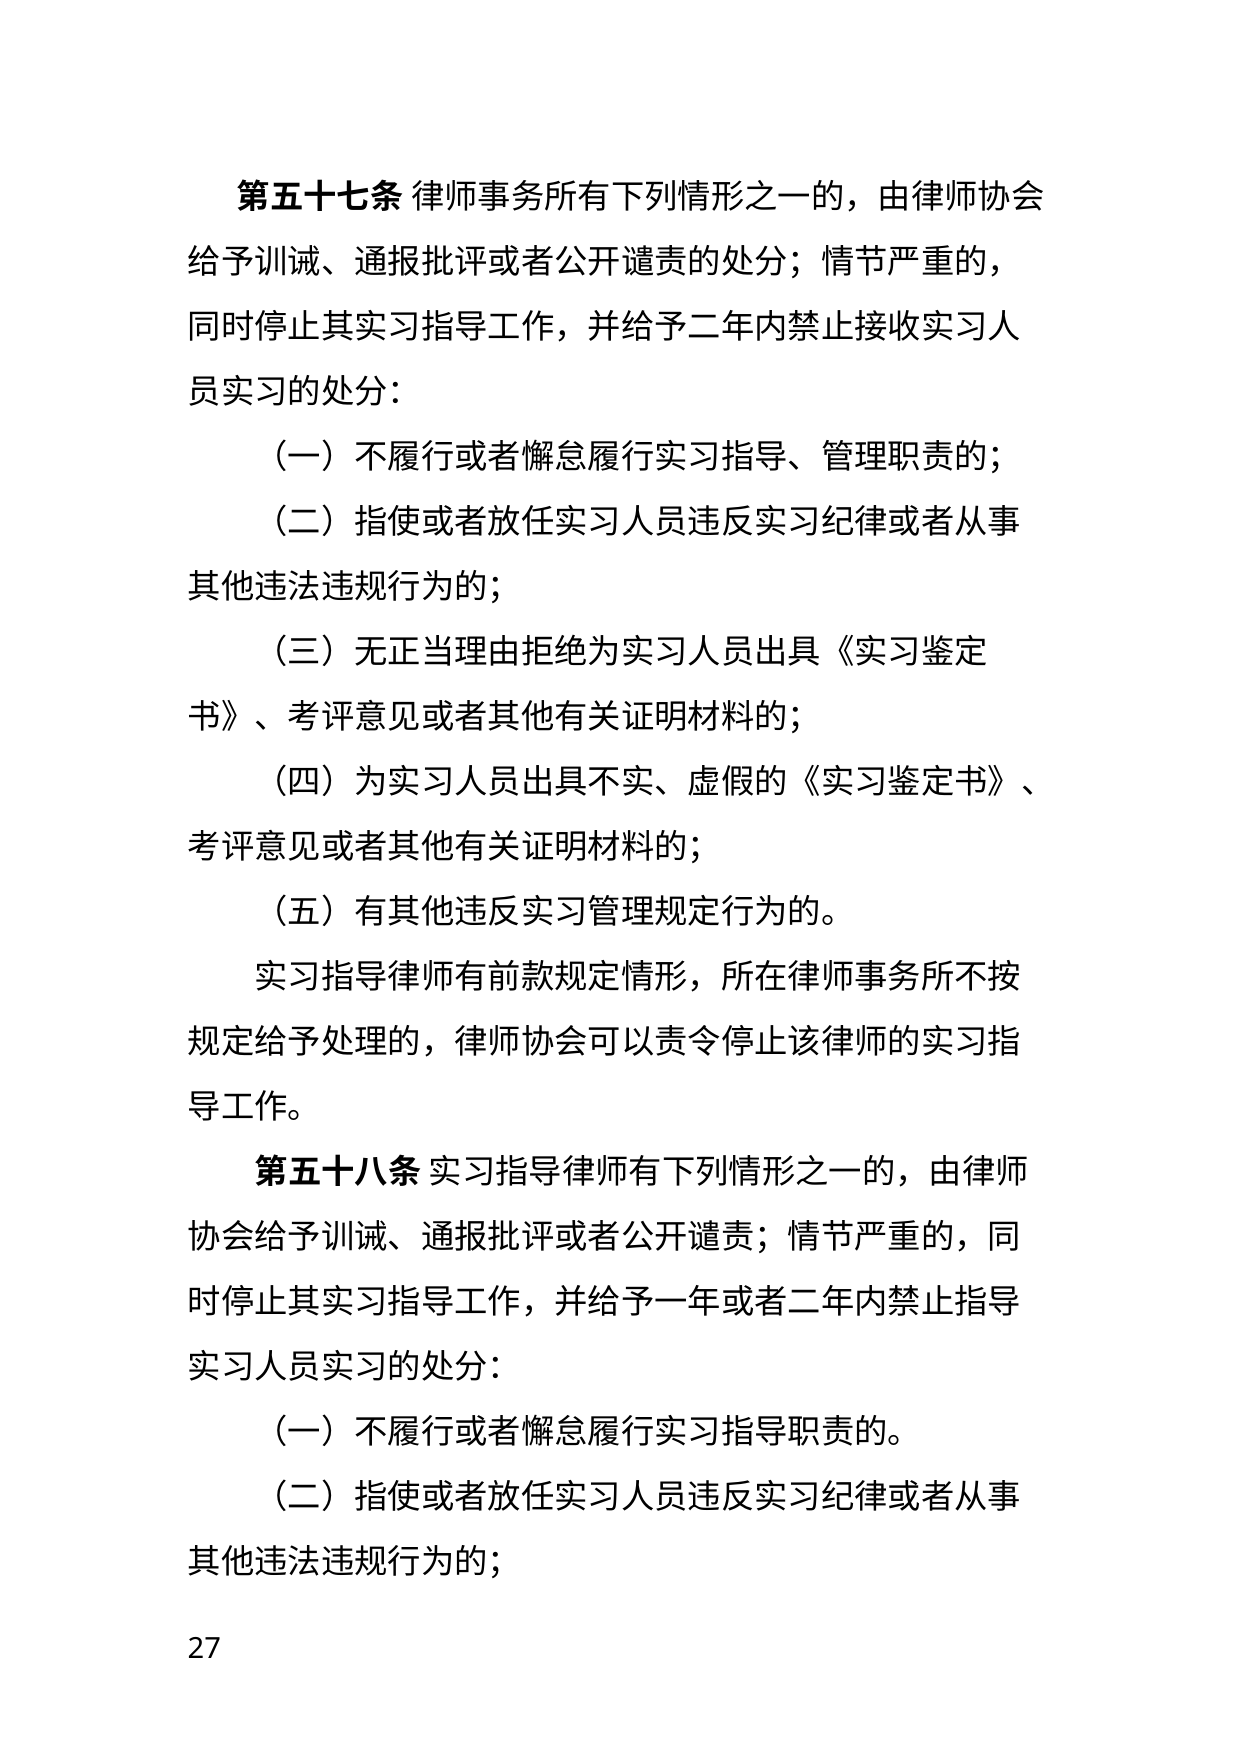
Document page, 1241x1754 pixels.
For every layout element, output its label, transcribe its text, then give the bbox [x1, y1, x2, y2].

text （一）不履行或者懈怠履行实习指导职责的。 [187, 1397, 1053, 1462]
text （二）指使或者放任实习人员违反实习纪律或者从事其他违法违规行为的； [187, 1462, 1053, 1592]
text 第五十七条 律师事务所有下列情形之一的，由律师协会给予训诫、通报批评或者公开谴责的处分；情节严重的，同时停止其实习指导工作，并给予二年内禁止接收实习人员实习的处分： [187, 162, 1053, 422]
text 第五十八条 实习指导律师有下列情形之一的，由律师协会给予训诫、通报批评或者公开谴责；情节严重的，同时停止其实习指导工作，并给予一年或者二年内禁止指导实习人员实习的处分： [187, 1137, 1053, 1397]
text （一）不履行或者懈怠履行实习指导、管理职责的； （二）指使或者放任实习人员违反实习纪律或者从事其他违法违规行为的； （三）无正当理由拒绝为实习人员出具《实习鉴定书》、考评意见或者其他有关证明材料的； （四）为实习人员出具不实、虚假的《实习鉴定书》、考评意见或者其他有关证明材料的； （五）有其他违反实习管理规定行为的。 实习指导律师有前款规定情形，所在律师事务所不按规定给予处理的，律师协会可以责令停止该律师的实习指导工作。 [187, 422, 1053, 1137]
